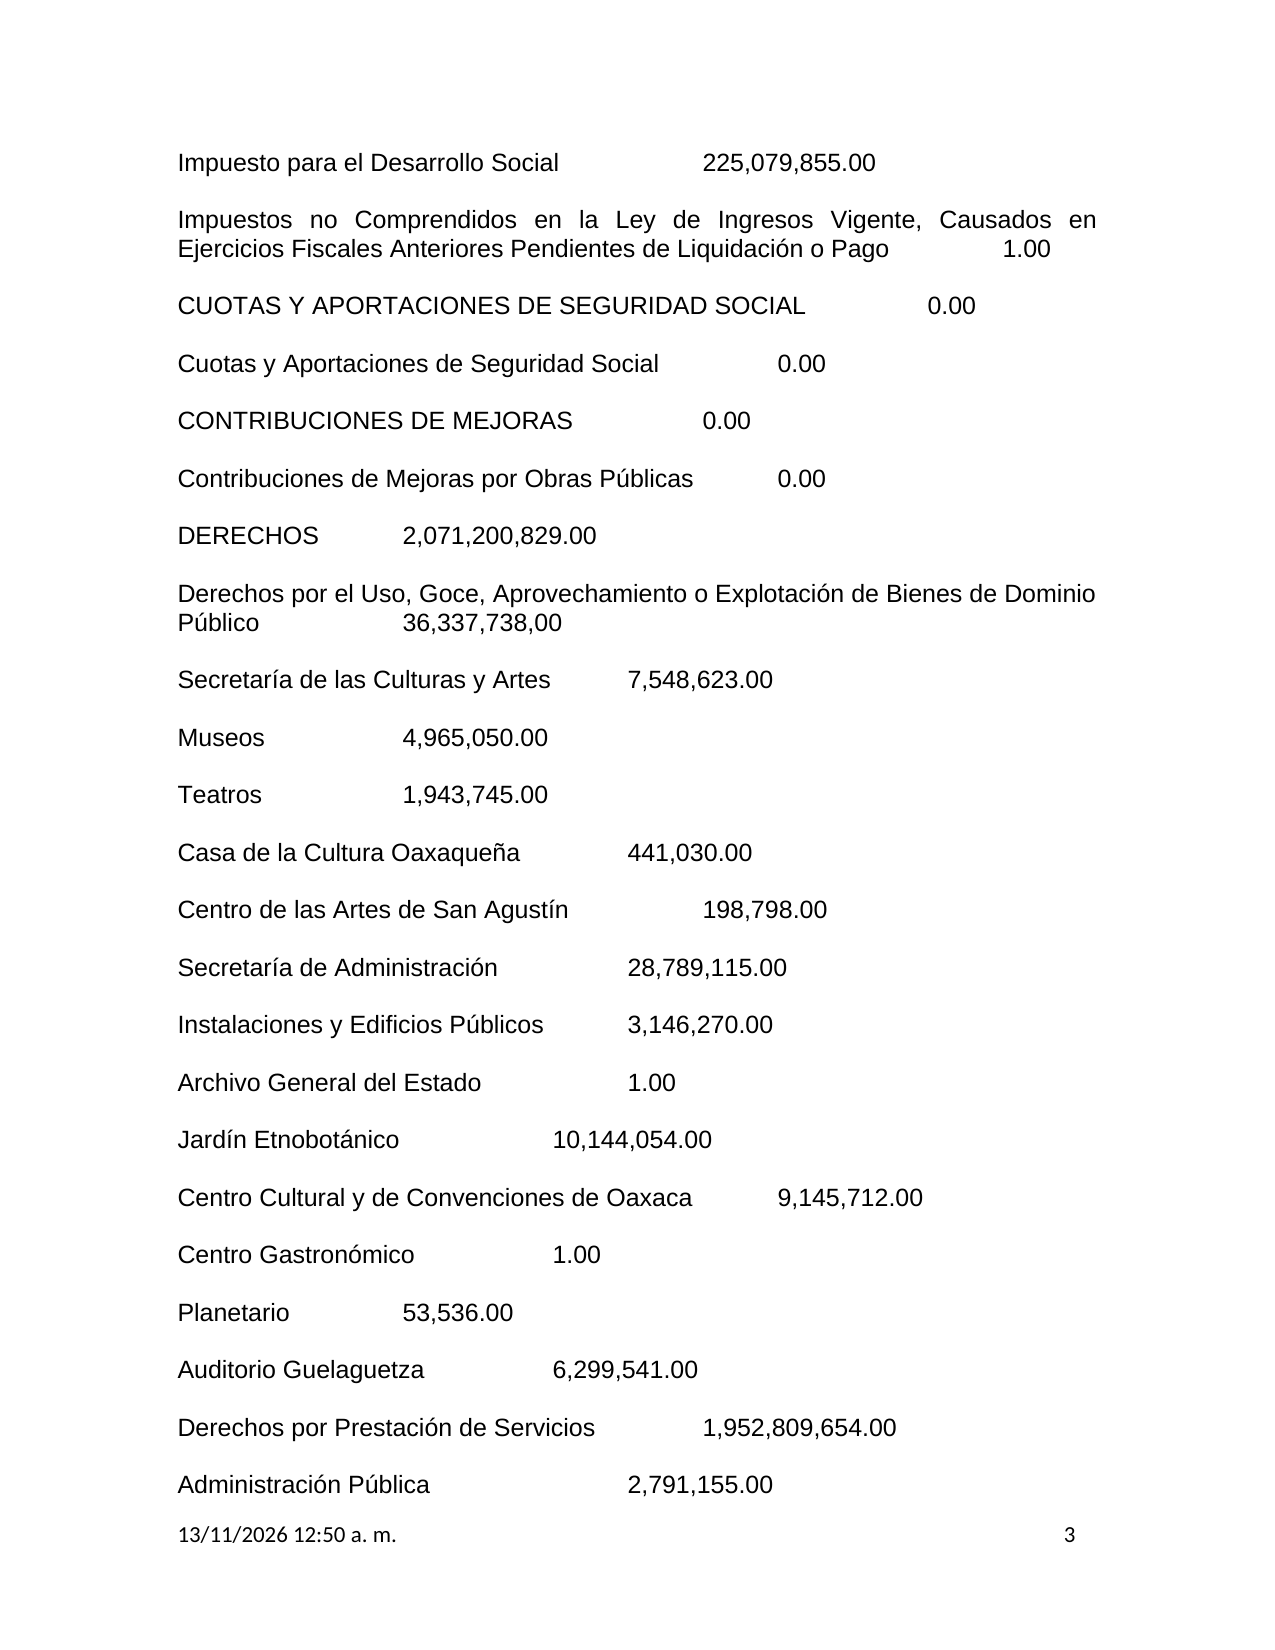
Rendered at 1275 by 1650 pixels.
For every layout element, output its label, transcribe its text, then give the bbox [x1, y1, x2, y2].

text Centro Cultural y de Convenciones de Oaxaca 9,145,712.00 [177, 1183, 1098, 1211]
text Instalaciones y Edificios Públicos 3,146,270.00 [177, 1010, 1098, 1039]
text Planetario 53,536.00 [177, 1298, 1098, 1326]
text Archivo General del Estado 1.00 [177, 1068, 1098, 1096]
text Centro de las Artes de San Agustín 198,798.00 [177, 895, 1098, 924]
text CONTRIBUCIONES DE MEJORAS 0.00 [177, 406, 1098, 435]
text Secretaría de Administración 28,789,115.00 [177, 953, 1098, 981]
text Museos 4,965,050.00 [177, 723, 1098, 751]
text Auditorio Guelaguetza 6,299,541.00 [177, 1355, 1098, 1384]
text Secretaría de las Culturas y Artes 7,548,623.00 [177, 665, 1098, 694]
text Derechos por Prestación de Servicios 1,952,809,654.00 [177, 1413, 1098, 1441]
text Contribuciones de Mejoras por Obras Públicas 0.00 [177, 464, 1098, 493]
text Centro Gastronómico 1.00 [177, 1240, 1098, 1269]
text Impuesto para el Desarrollo Social 225,079,855.00 [177, 148, 1098, 176]
text CUOTAS Y APORTACIONES DE SEGURIDAD SOCIAL 0.00 [177, 291, 1098, 320]
text Impuestos no Comprendidos en la Ley de Ingresos Vigente, Causados en Ejercicios Fiscales Anteriores Pendientes de Liquidación o Pago 1.00 [177, 205, 1098, 263]
text Administración Pública 2,791,155.00 [177, 1470, 1098, 1499]
text Cuotas y Aportaciones de Seguridad Social 0.00 [177, 349, 1098, 378]
text Casa de la Cultura Oaxaqueña 441,030.00 [177, 838, 1098, 866]
text Teatros 1,943,745.00 [177, 780, 1098, 809]
text Jardín Etnobotánico 10,144,054.00 [177, 1125, 1098, 1154]
text Derechos por el Uso, Goce, Aprovechamiento o Explotación de Bienes de Dominio Público 36,337,738,00 [177, 579, 1098, 636]
text DERECHOS 2,071,200,829.00 [177, 521, 1098, 550]
